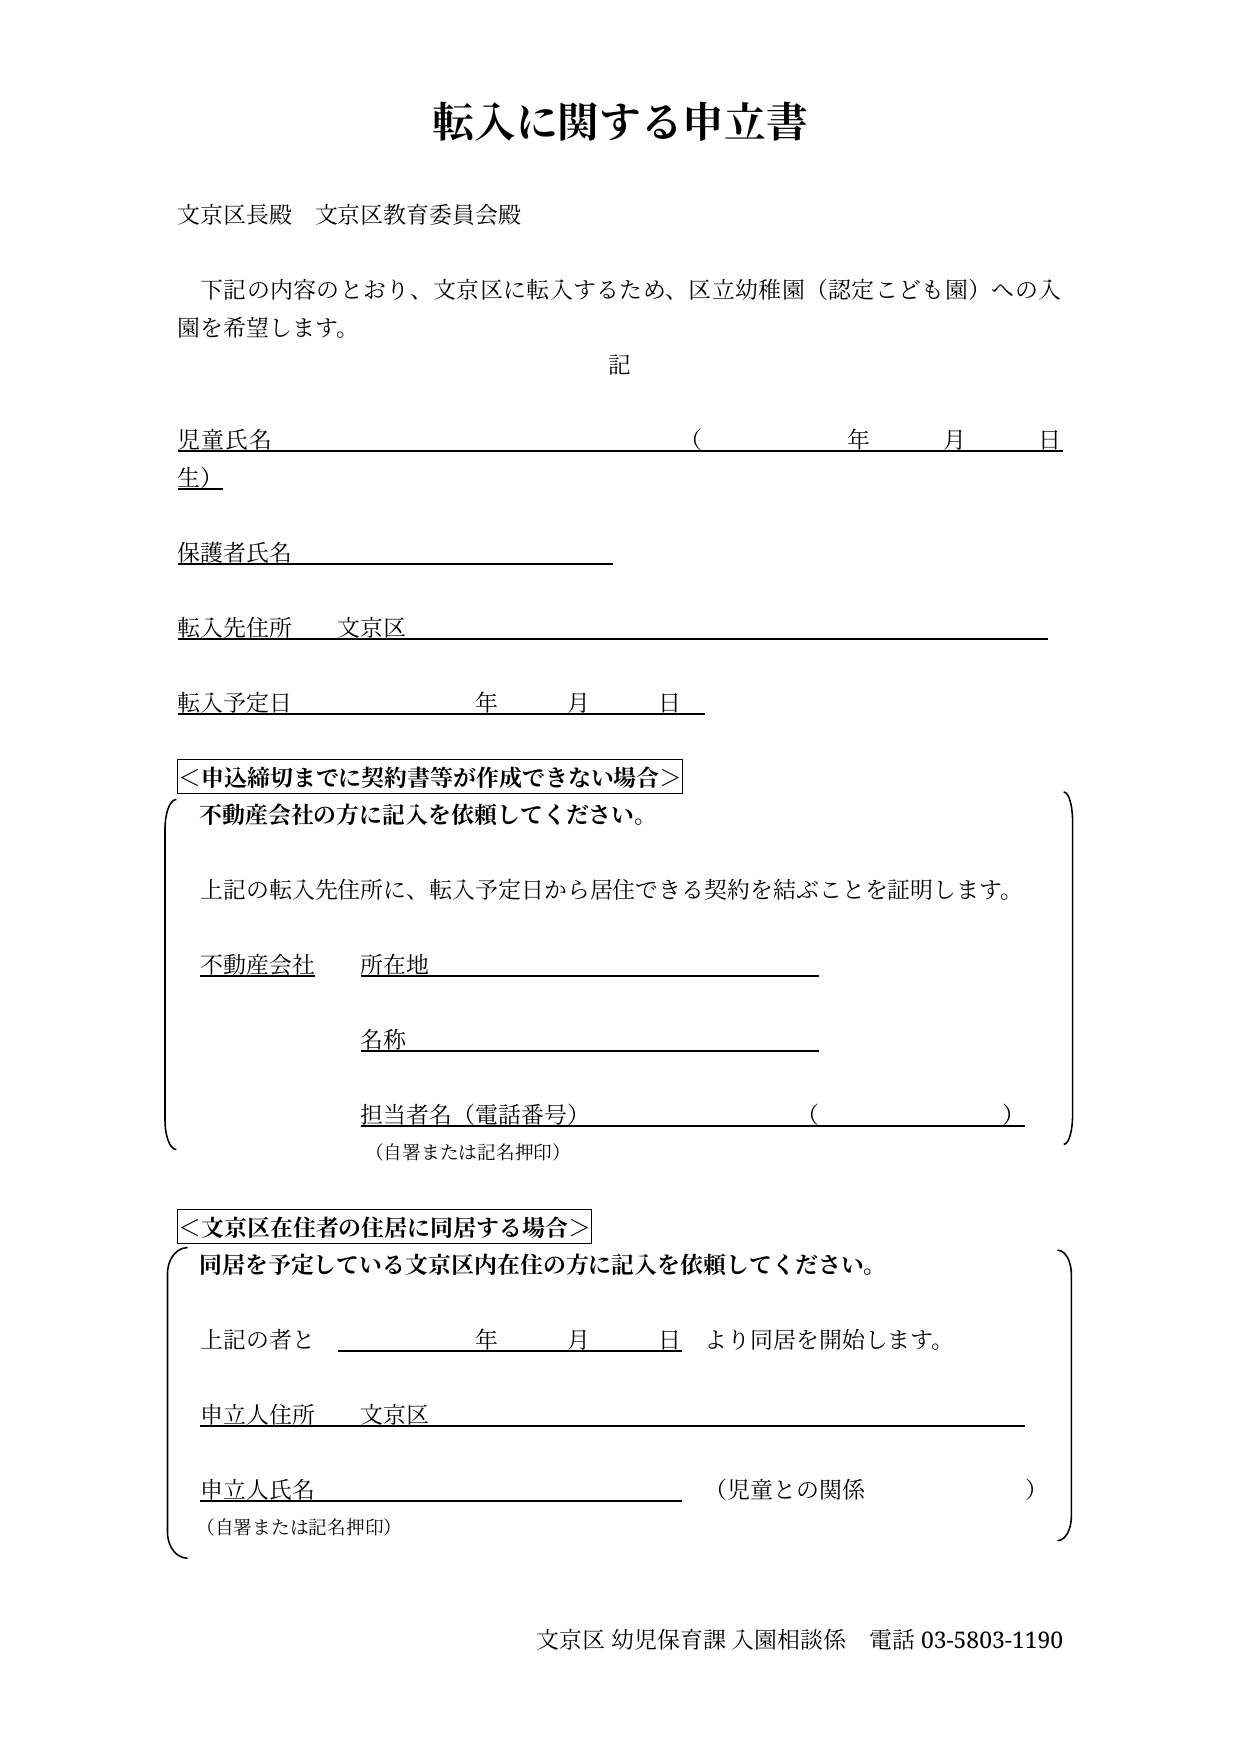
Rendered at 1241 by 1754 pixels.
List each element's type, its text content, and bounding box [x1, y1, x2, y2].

text 同居を予定している文京区内在住の方に記入を依頼してください。 [199, 1245, 1063, 1282]
text 文京区 幼児保育課 入園相談係 電話 03-5803-1190 [177, 1620, 1063, 1657]
text 申立人住所 文京区 [177, 1395, 1063, 1432]
text 上記の者と 年 月 日 より同居を開始します。 [177, 1320, 1063, 1357]
text ＜文京区在住者の住居に同居する場合＞ [177, 1207, 1063, 1245]
text 担当者名（電話番号） （ ） [177, 1095, 1063, 1132]
text 下記の内容のとおり、文京区に転入するため、区立幼稚園（認定こども園）への入園を希望します。 [177, 270, 1063, 345]
text 児童氏名 （ 年 月 日生） [177, 420, 1063, 450]
text （自署または記名押印） [177, 1132, 1063, 1170]
text 転入予定日 年 月 日 [177, 682, 1063, 720]
text 名称 [177, 1020, 1063, 1057]
text ＜申込締切までに契約書等が作成できない場合＞ [177, 757, 1063, 795]
text （自署または記名押印） [177, 1507, 1063, 1545]
text 不動産会社の方に記入を依頼してください。 [199, 795, 1063, 832]
text 申立人氏名 （児童との関係 ） [177, 1470, 1063, 1507]
text 上記の転入先住所に、転入予定日から居住できる契約を結ぶことを証明します。 [177, 870, 1063, 907]
text 保護者氏名 [177, 532, 1063, 570]
text 転入に関する申立書 [177, 82, 1063, 157]
text 文京区長殿 文京区教育委員会殿 [177, 195, 1063, 232]
text 記 [177, 345, 1063, 382]
text 不動産会社 所在地 [177, 945, 1063, 982]
text 児童氏名 （ 年 月 日生） [177, 451, 1063, 495]
text 転入先住所 文京区 [177, 607, 1063, 645]
